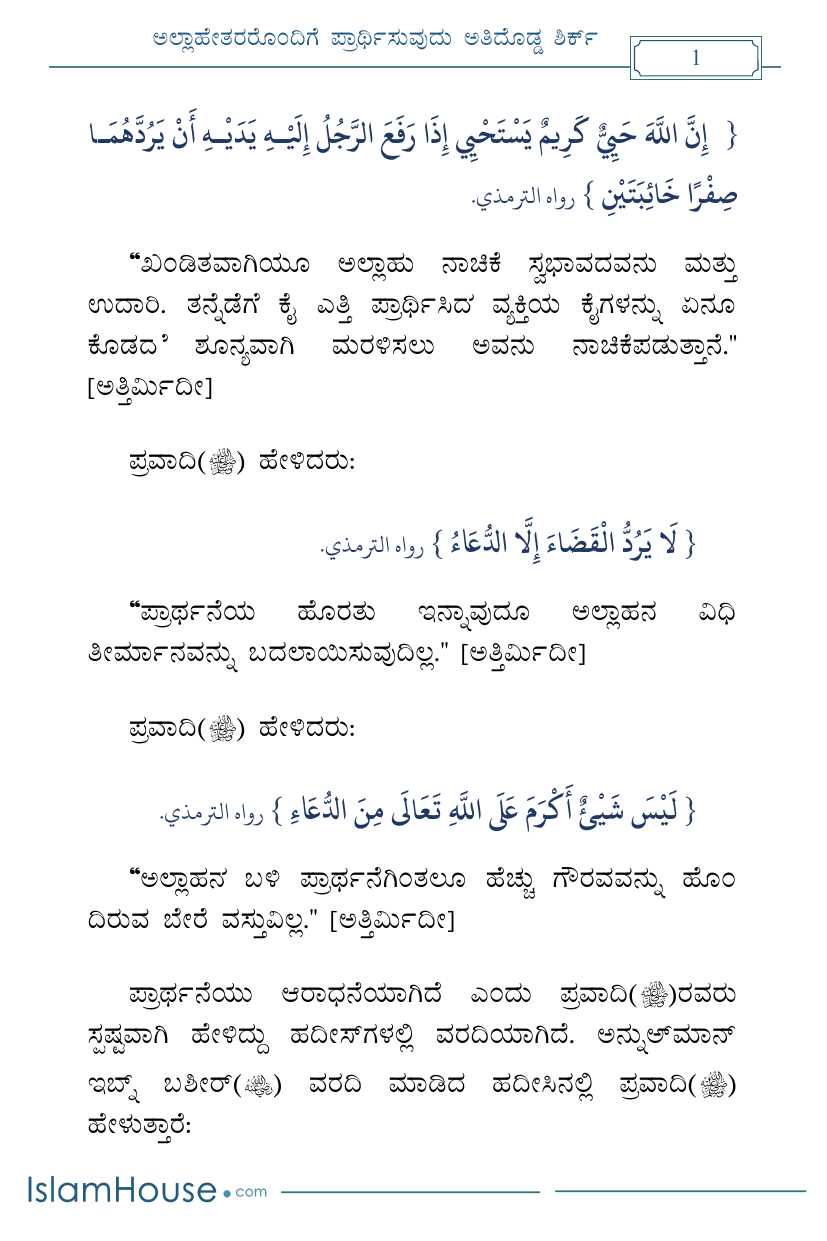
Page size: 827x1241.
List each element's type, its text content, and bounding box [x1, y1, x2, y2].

text “¥ÁæxÀð£ÉAiÀÄ ºÉÆgÀvÀÄ E£ÁßªÀÅzÀÆ C¯ÁèºÀ£À «¢ü wÃªÀiÁð£ÀªÀ£ÀÄß §zÀ¯Á¬Ä¸ÀÄªÀÅ¢®è." [CwÛ«Äð¢Ã] [89, 600, 738, 677]
text { لَا يَرُدُّ الْقَضَاءَ إِلَّا الدُّعَاءُ } رواه الترمذي. [89, 516, 738, 571]
text { إِنَّ اللَّهَ حَيِيٌّ كَرِيمٌ يَسْتَحْيِي إِذَا رَفَعَ الرَّجُلُ إِلَيْهِ يَدَيْهِ أَنْ يَرُدَّهُمَا صِفْرًا خَائِبَتَيْنِ } رواه الترمذي. [89, 107, 738, 222]
text { لَيْسَ شَيْئٌ أَكْرَمَ عَلَى اللَّهِ تَعَالَى مِنَ الدُّعَاءِ } رواه الترمذي. [89, 783, 738, 837]
picture [20, 1171, 541, 1209]
text “C¯ÁèºÀ£À §½ ¥ÁæxÀð£ÉVAvÀ®Æ ºÉZÀÄÑ UËgÀªÀªÀ£ÀÄß ºÉÆA¢gÀÄªÀ ¨ÉÃgÉ ªÀ¸ÀÄÛ«®è." [CwÛ«Äð¢Ã] [89, 867, 738, 943]
text ¥ÀæªÁ¢() ºÉÃ½zÀgÀÄ: [89, 707, 738, 751]
text ¥ÀæªÁ¢() ºÉÃ½zÀgÀÄ: [89, 441, 738, 485]
text ¥ÁæxÀð£ÉAiÀÄÄ DgÁzsÀ£ÉAiÀiÁVzÉ JAzÀÄ ¥ÀæªÁ¢()gÀªÀgÀÄ ¸ÀàµÀÖªÁV ºÉÃ½zÀÄÝ ºÀ¢Ã¸ïUÀ¼À°è ªÀgÀ¢AiÀiÁVzÉ. C£ÀÄßCïªÀiÁ£ï E¨ïß §²Ãgï() ªÀgÀ¢ ªÀiÁrzÀ ºÀ¢Ã¹£À°è ¥ÀæªÁ¢() ºÉÃ¼ÀÄvÁÛgÉ: [89, 974, 738, 1149]
text “RArvÀªÁVAiÀÄÆ C¯ÁèºÀÄ £ÁaPÉ ¸Àé¨sÁªÀzÀªÀ£ÀÄ ªÀÄvÀÄÛ GzÁj. vÀ£ÉßqÉUÉ PÉÊ JwÛ ¥Áæyð¹zÀ ªÀåQÛAiÀÄ PÉÊUÀ¼À£ÀÄß K£ÀÆ PÉÆqÀzÉ ±ÀÆ£ÀåªÁV ªÀÄgÀ½¸À®Ä CªÀ£ÀÄ £ÁaPÉ¥ÀqÀÄvÁÛ£É." [CwÛ«Äð¢Ã] [89, 252, 738, 411]
picture [548, 1170, 807, 1208]
